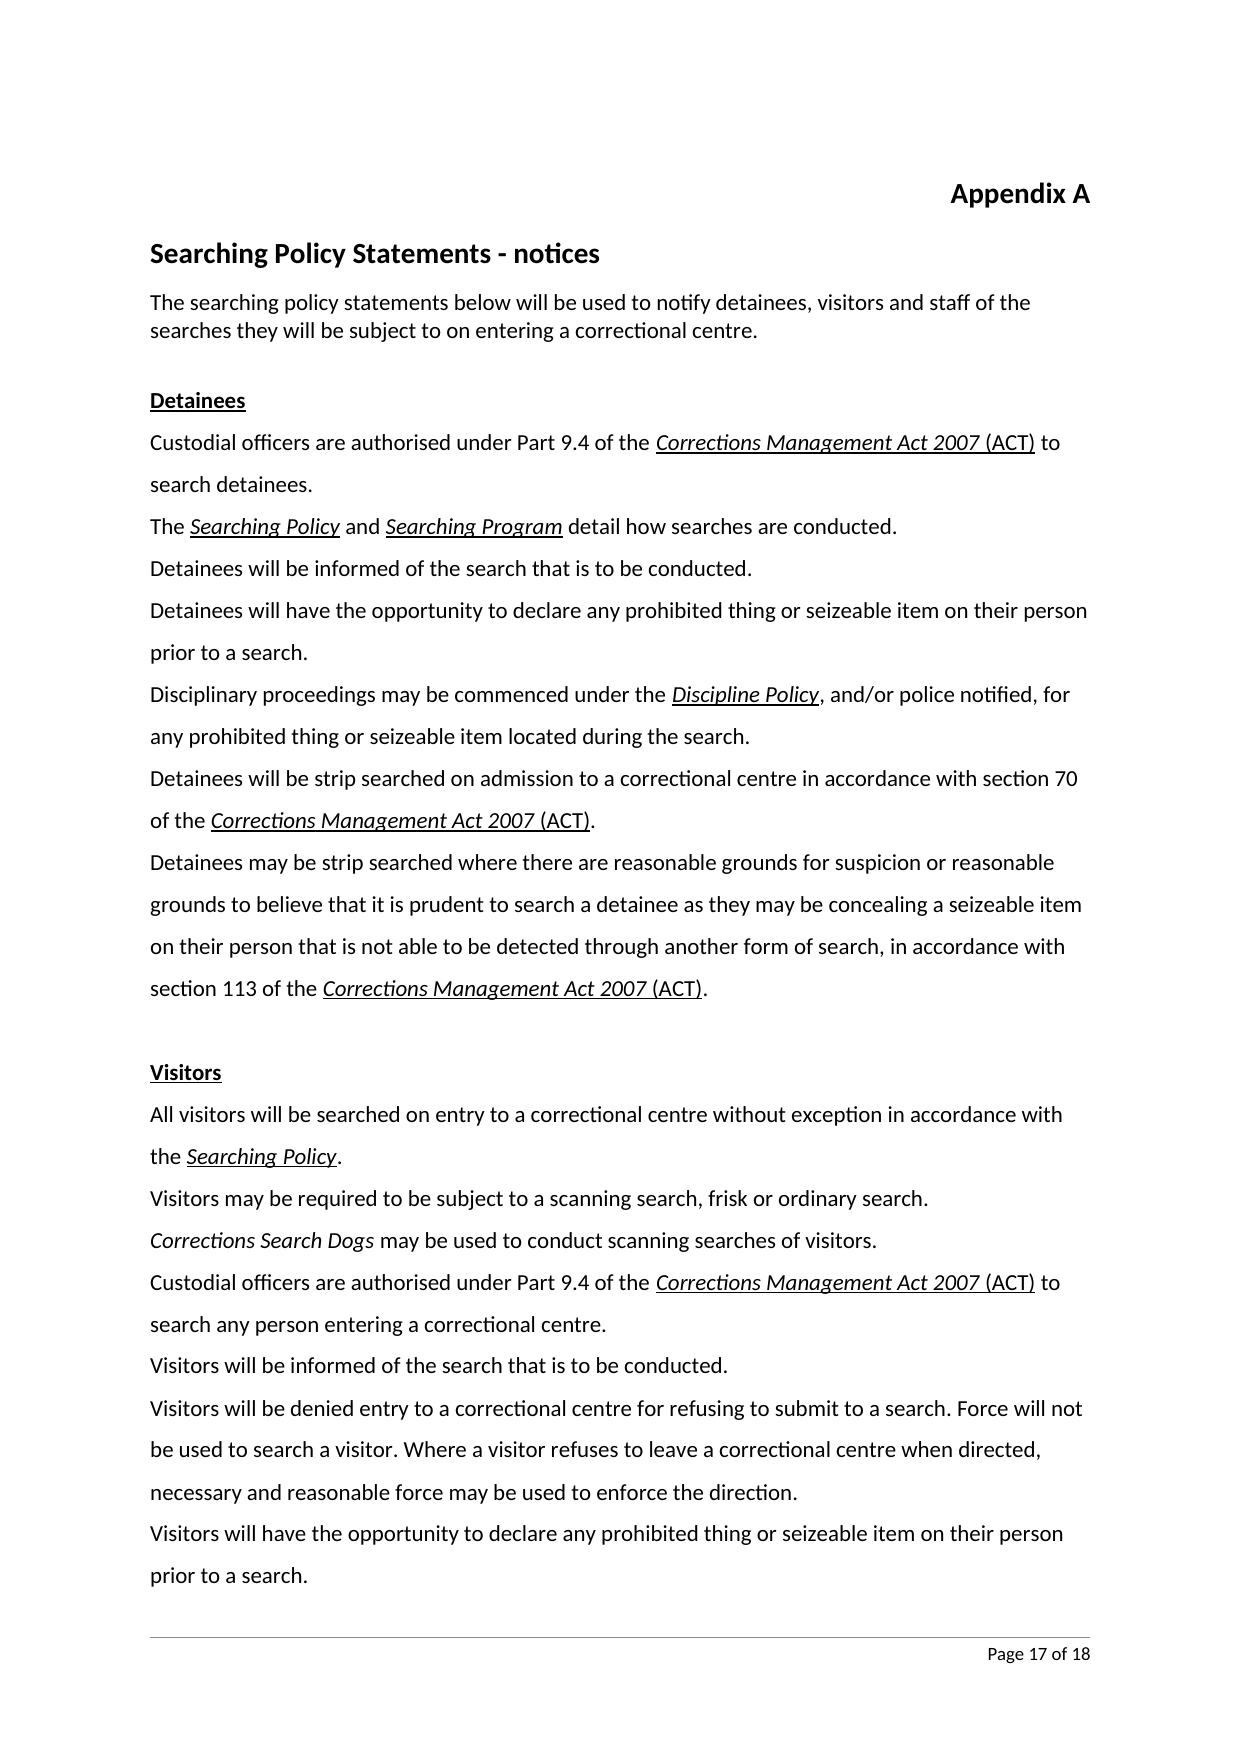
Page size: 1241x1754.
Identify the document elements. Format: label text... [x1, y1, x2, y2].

text Visitors will have the opportunity to declare any prohibited thing or seizeable item on their person prior to a search. [150, 1519, 1090, 1589]
text Custodial officers are authorised under Part 9.4 of the Corrections Management Act 2007 (ACT) to search detainees. [150, 428, 1090, 498]
text Searching Policy Statements - notices [150, 235, 1090, 270]
text Visitors will be denied entry to a correctional centre for refusing to submit to a search. Force will not be used to search a visitor. Where a visitor refuses to leave a correctional centre when directed, necessary and reasonable force may be used to enforce the direction. [150, 1394, 1090, 1506]
text Detainees will be informed of the search that is to be conducted. [150, 554, 1090, 582]
text All visitors will be searched on entry to a correctional centre without exception in accordance with the Searching Policy. [150, 1100, 1090, 1170]
text Custodial officers are authorised under Part 9.4 of the Corrections Management Act 2007 (ACT) to search any person entering a correctional centre. [150, 1268, 1090, 1338]
text Detainees will be strip searched on admission to a correctional centre in accordance with section 70 of the Corrections Management Act 2007 (ACT). [150, 764, 1090, 834]
text Detainees will have the opportunity to declare any prohibited thing or seizeable item on their person prior to a search. [150, 596, 1090, 666]
text The Searching Policy and Searching Program detail how searches are conducted. [150, 512, 1090, 540]
text Disciplinary proceedings may be commenced under the Discipline Policy, and/or police notified, for any prohibited thing or seizeable item located during the search. [150, 680, 1090, 750]
text Visitors may be required to be subject to a scanning search, frisk or ordinary search. [150, 1184, 1090, 1212]
text Visitors [150, 1058, 1090, 1086]
text Detainees may be strip searched where there are reasonable grounds for suspicion or reasonable grounds to believe that it is prudent to search a detainee as they may be concealing a seizeable item on their person that is not able to be detected through another form of search, in accordance with section 113 of the Corrections Management Act 2007 (ACT). [150, 848, 1090, 1002]
subtitle Appendix A [225, 175, 1090, 211]
text Corrections Search Dogs may be used to conduct scanning searches of visitors. [150, 1226, 1090, 1254]
text Visitors will be informed of the search that is to be conducted. [150, 1352, 1090, 1380]
text Detainees [150, 386, 1090, 414]
text The searching policy statements below will be used to notify detainees, visitors and staff of the searches they will be subject to on entering a correctional centre. [150, 288, 1090, 344]
